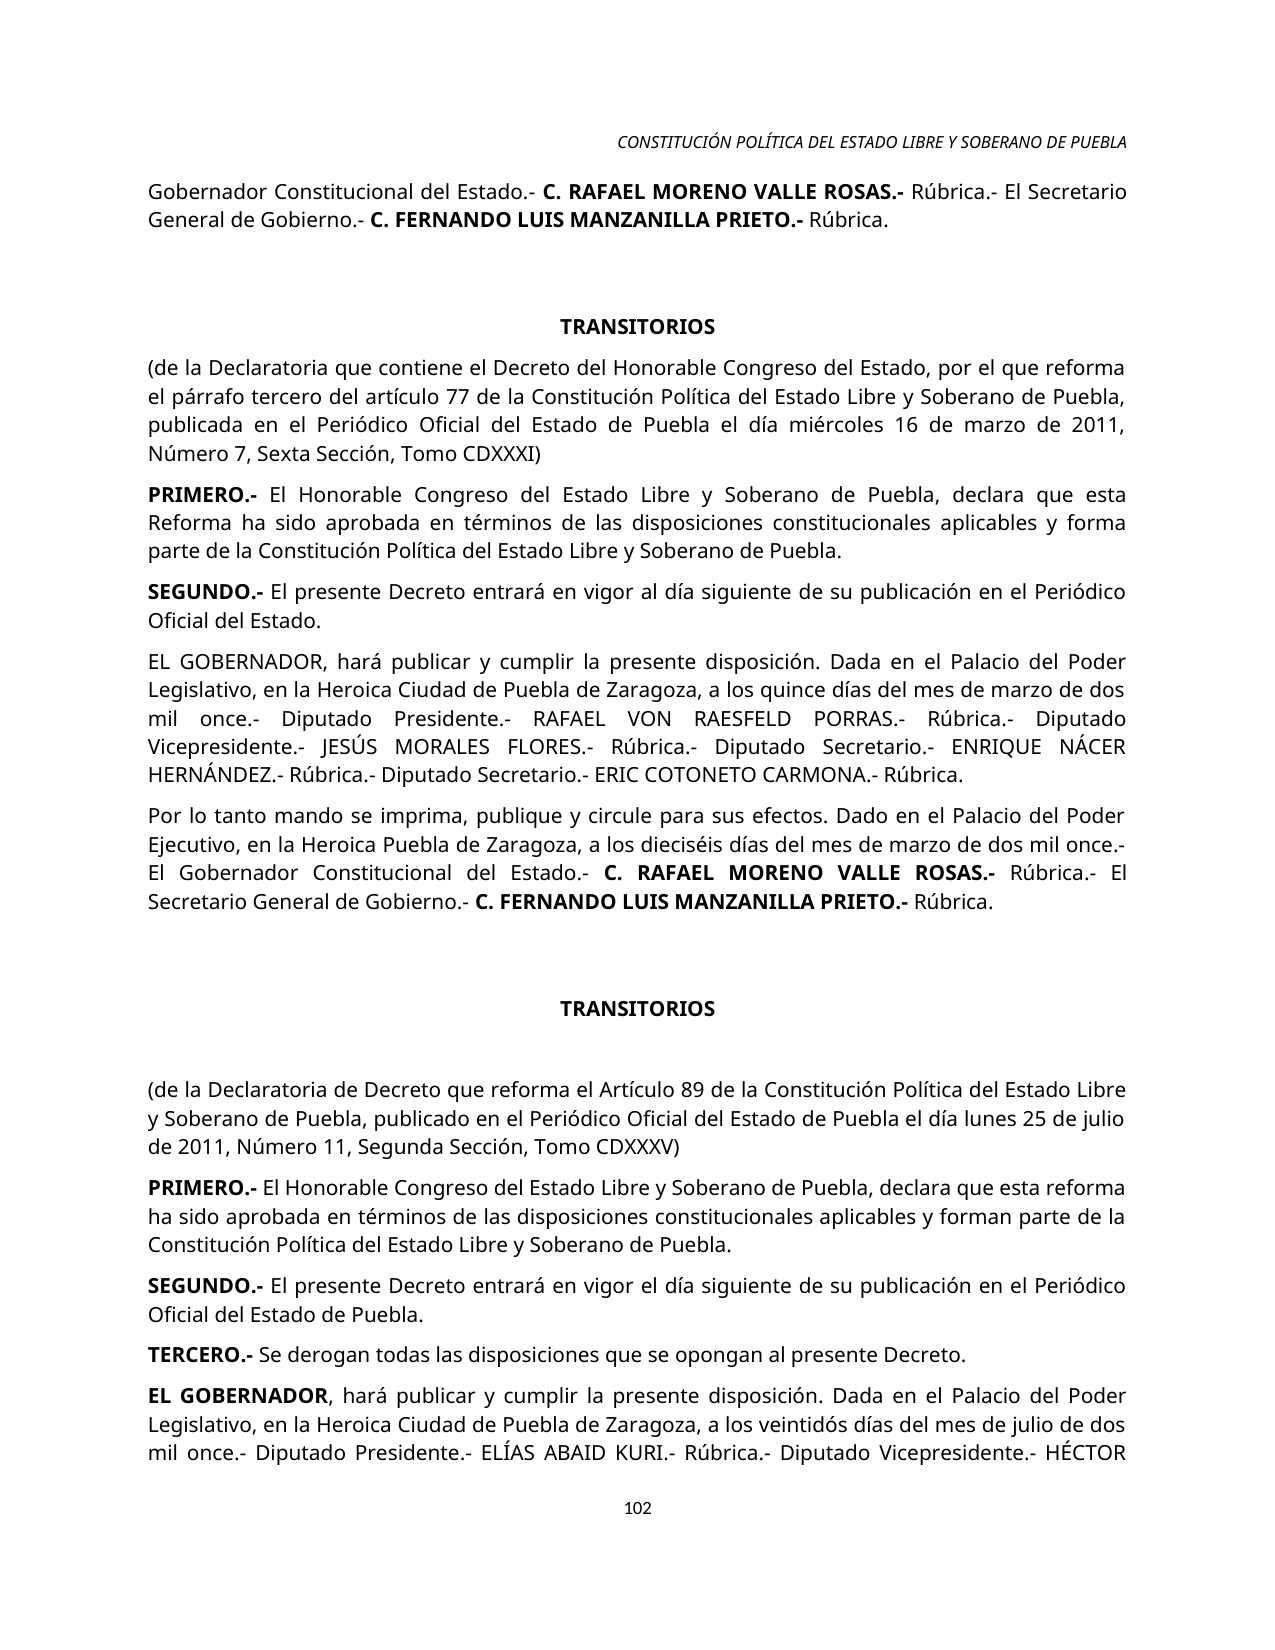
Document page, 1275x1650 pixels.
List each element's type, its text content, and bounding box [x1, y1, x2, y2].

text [148, 1382, 1127, 1467]
text PRIMERO.- El Honorable Congreso del Estado Libre y Soberano de Puebla, declara que esta Reforma ha sido aprobada en términos de las disposiciones constitucionales aplicables y forma parte de la Constitución Política del Estado Libre y Soberano de Puebla. [148, 480, 1127, 565]
text PRIMERO.- El Honorable Congreso del Estado Libre y Soberano de Puebla, declara que esta reforma ha sido aprobada en términos de las disposiciones constitucionales aplicables y forman parte de la Constitución Política del Estado Libre y Soberano de Puebla. [148, 1173, 1127, 1259]
text (de la Declaratoria de Decreto que reforma el Artículo 89 de la Constitución Política del Estado Libre y Soberano de Puebla, publicado en el Periódico Oficial del Estado de Puebla el día lunes 25 de julio de 2011, Número 11, Segunda Sección, Tomo CDXXXV) [148, 1076, 1127, 1161]
text Por lo tanto mando se imprima, publique y circule para sus efectos. Dado en el Palacio del Poder Ejecutivo, en la Heroica Puebla de Zaragoza, a los dieciséis días del mes de marzo de dos mil once.- El Gobernador Constitucional del Estado.- C. RAFAEL MORENO VALLE ROSAS.- Rúbrica.- El Secretario General de Gobierno.- C. FERNANDO LUIS MANZANILLA PRIETO.- Rúbrica. [148, 802, 1127, 915]
text EL GOBERNADOR, hará publicar y cumplir la presente disposición. Dada en el Palacio del Poder Legislativo, en la Heroica Ciudad de Puebla de Zaragoza, a los quince días del mes de marzo de dos mil once.- Diputado Presidente.- RAFAEL VON RAESFELD PORRAS.- Rúbrica.- Diputado Vicepresidente.- JESÚS MORALES FLORES.- Rúbrica.- Diputado Secretario.- ENRIQUE NÁCER HERNÁNDEZ.- Rúbrica.- Diputado Secretario.- ERIC COTONETO CARMONA.- Rúbrica. [148, 647, 1127, 789]
text (de la Declaratoria que contiene el Decreto del Honorable Congreso del Estado, por el que reforma el párrafo tercero del artículo 77 de la Constitución Política del Estado Libre y Soberano de Puebla, publicada en el Periódico Oficial del Estado de Puebla el día miércoles 16 de marzo de 2011, Número 7, Sexta Sección, Tomo CDXXXI) [148, 353, 1127, 467]
subtitle TRANSITORIOS [148, 312, 1127, 341]
text TERCERO.- Se derogan todas las disposiciones que se opongan al presente Decreto. [148, 1341, 1127, 1369]
text SEGUNDO.- El presente Decreto entrará en vigor el día siguiente de su publicación en el Periódico Oficial del Estado de Puebla. [148, 1271, 1127, 1328]
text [148, 177, 1127, 234]
subtitle TRANSITORIOS [148, 994, 1127, 1022]
text SEGUNDO.- El presente Decreto entrará en vigor al día siguiente de su publicación en el Periódico Oficial del Estado. [148, 577, 1127, 634]
